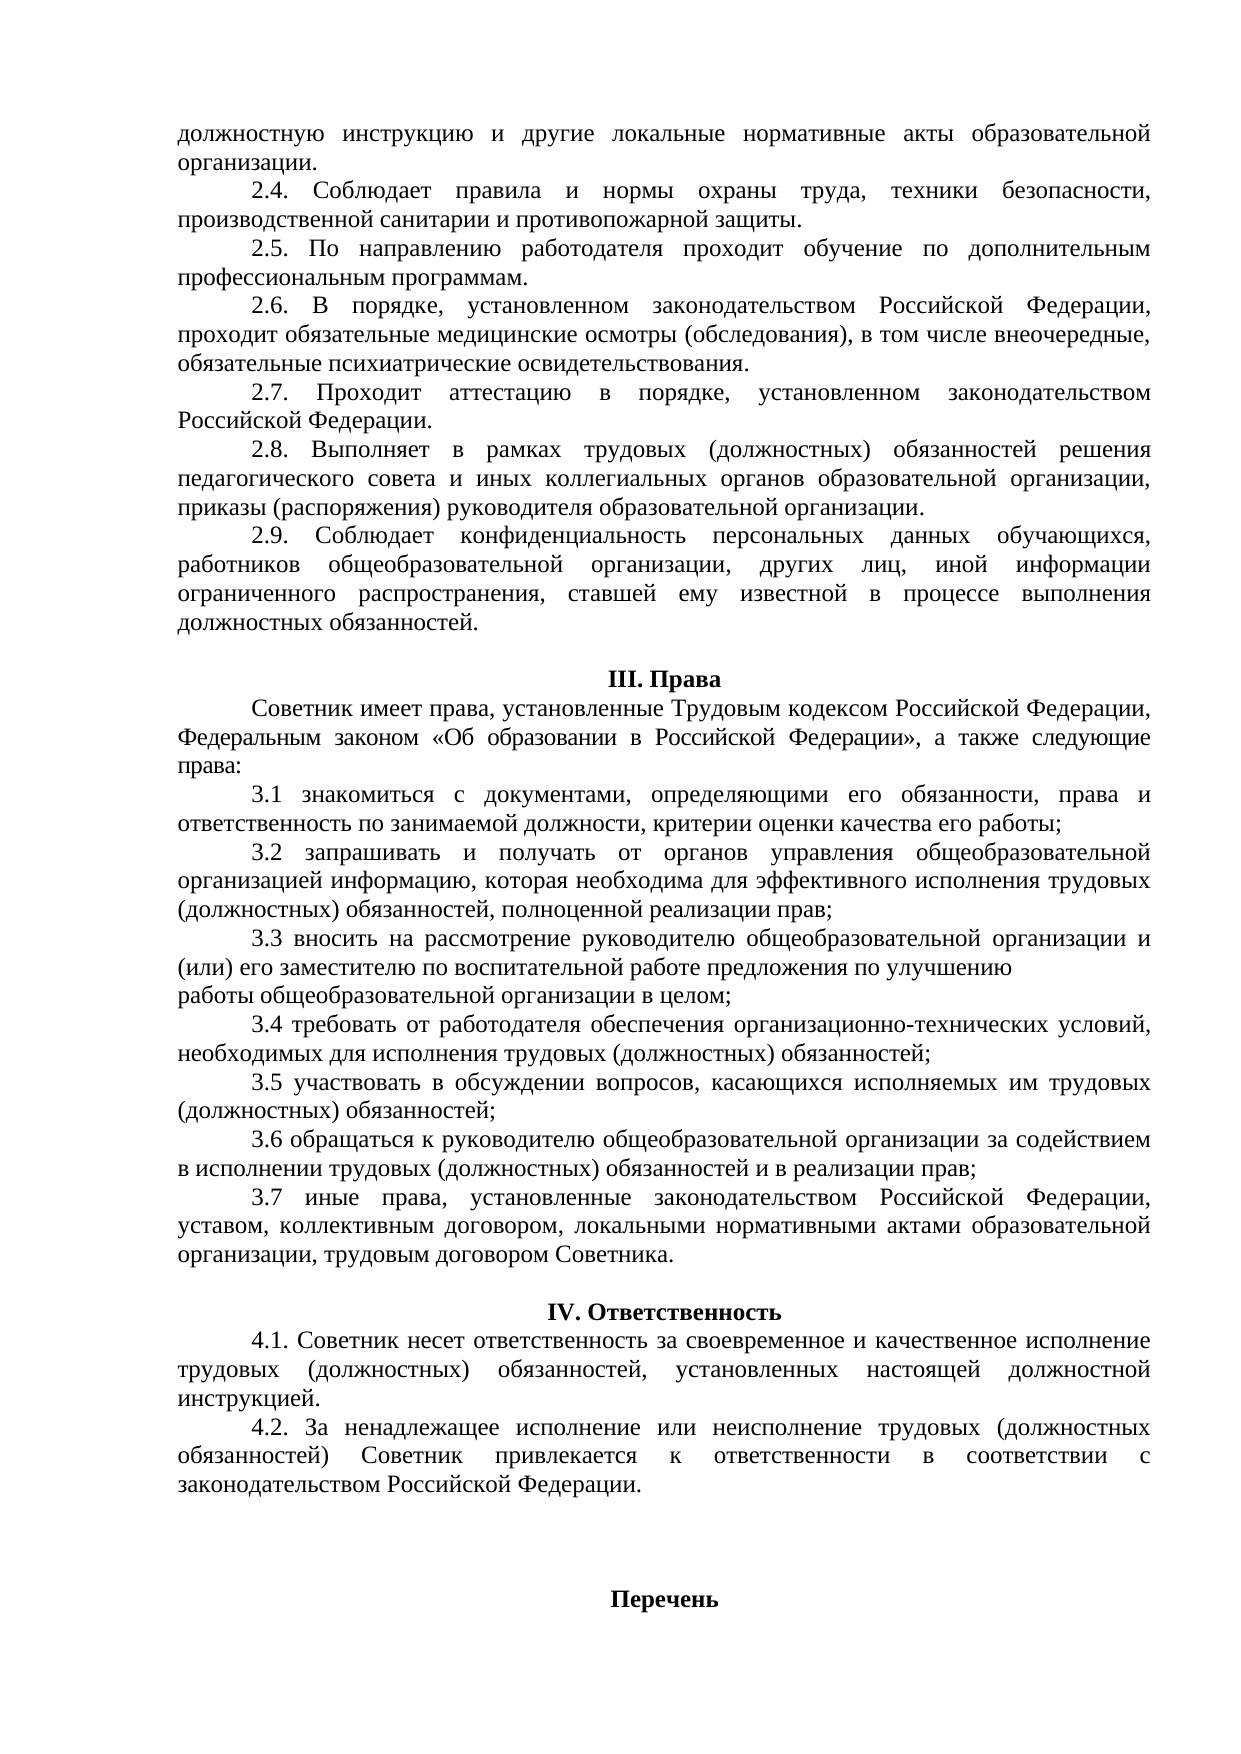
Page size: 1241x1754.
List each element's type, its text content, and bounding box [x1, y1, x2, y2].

text 2.9. Соблюдает конфиденциальность персональных данных обучающихся, работников общеобразовательной организации, других лиц, иной информации ограниченного распространения, ставшей ему известной в процессе выполнения должностных обязанностей. [177, 521, 1152, 636]
text 2.5. По направлению работодателя проходит обучение по дополнительным профессиональным программам. [177, 233, 1152, 291]
text 3.7 иные права, установленные законодательством Российской Федерации, уставом, коллективным договором, локальными нормативными актами образовательной организации, трудовым договором Советника. [177, 1182, 1152, 1268]
text 2.8. Выполняет в рамках трудовых (должностных) обязанностей решения педагогического совета и иных коллегиальных органов образовательной организации, приказы (распоряжения) руководителя образовательной организации. [177, 434, 1152, 521]
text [177, 118, 1152, 176]
text 3.3 вносить на рассмотрение руководителю общеобразовательной организации и (или) его заместителю по воспитательной работе предложения по улучшению [177, 923, 1152, 981]
text 2.6. В порядке, установленном законодательством Российской Федерации, проходит обязательные медицинские осмотры (обследования), в том числе внеочередные, обязательные психиатрические освидетельствования. [177, 291, 1152, 377]
text IV. Ответственность [177, 1297, 1152, 1326]
text III. Права [177, 664, 1152, 693]
text 2.7. Проходит аттестацию в порядке, установленном законодательством Российской Федерации. [177, 377, 1152, 434]
text 2.4. Соблюдает правила и нормы охраны труда, техники безопасности, производственной санитарии и противопожарной защиты. [177, 176, 1152, 233]
text 4.2. За ненадлежащее исполнение или неисполнение трудовых (должностных обязанностей) Советник привлекается к ответственности в соответствии с законодательством Российской Федерации. [177, 1412, 1152, 1498]
text Перечень [177, 1584, 1152, 1613]
text 3.6 обращаться к руководителю общеобразовательной организации за содействием в исполнении трудовых (должностных) обязанностей и в реализации прав; [177, 1124, 1152, 1182]
text Советник имеет права, установленные Трудовым кодексом Российской Федерации, Федеральным законом «Об образовании в Российской Федерации», а также следующие права: [177, 693, 1152, 779]
text 3.4 требовать от работодателя обеспечения организационно-технических условий, необходимых для исполнения трудовых (должностных) обязанностей; [177, 1009, 1152, 1067]
text 3.1 знакомиться с документами, определяющими его обязанности, права и ответственность по занимаемой должности, критерии оценки качества его работы; [177, 779, 1152, 837]
text работы общеобразовательной организации в целом; [177, 981, 1152, 1009]
text 3.5 участвовать в обсуждении вопросов, касающихся исполняемых им трудовых (должностных) обязанностей; [177, 1067, 1152, 1124]
text 4.1. Советник несет ответственность за своевременное и качественное исполнение трудовых (должностных) обязанностей, установленных настоящей должностной инструкцией. [177, 1326, 1152, 1412]
text 3.2 запрашивать и получать от органов управления общеобразовательной организацией информацию, которая необходима для эффективного исполнения трудовых (должностных) обязанностей, полноценной реализации прав; [177, 837, 1152, 923]
